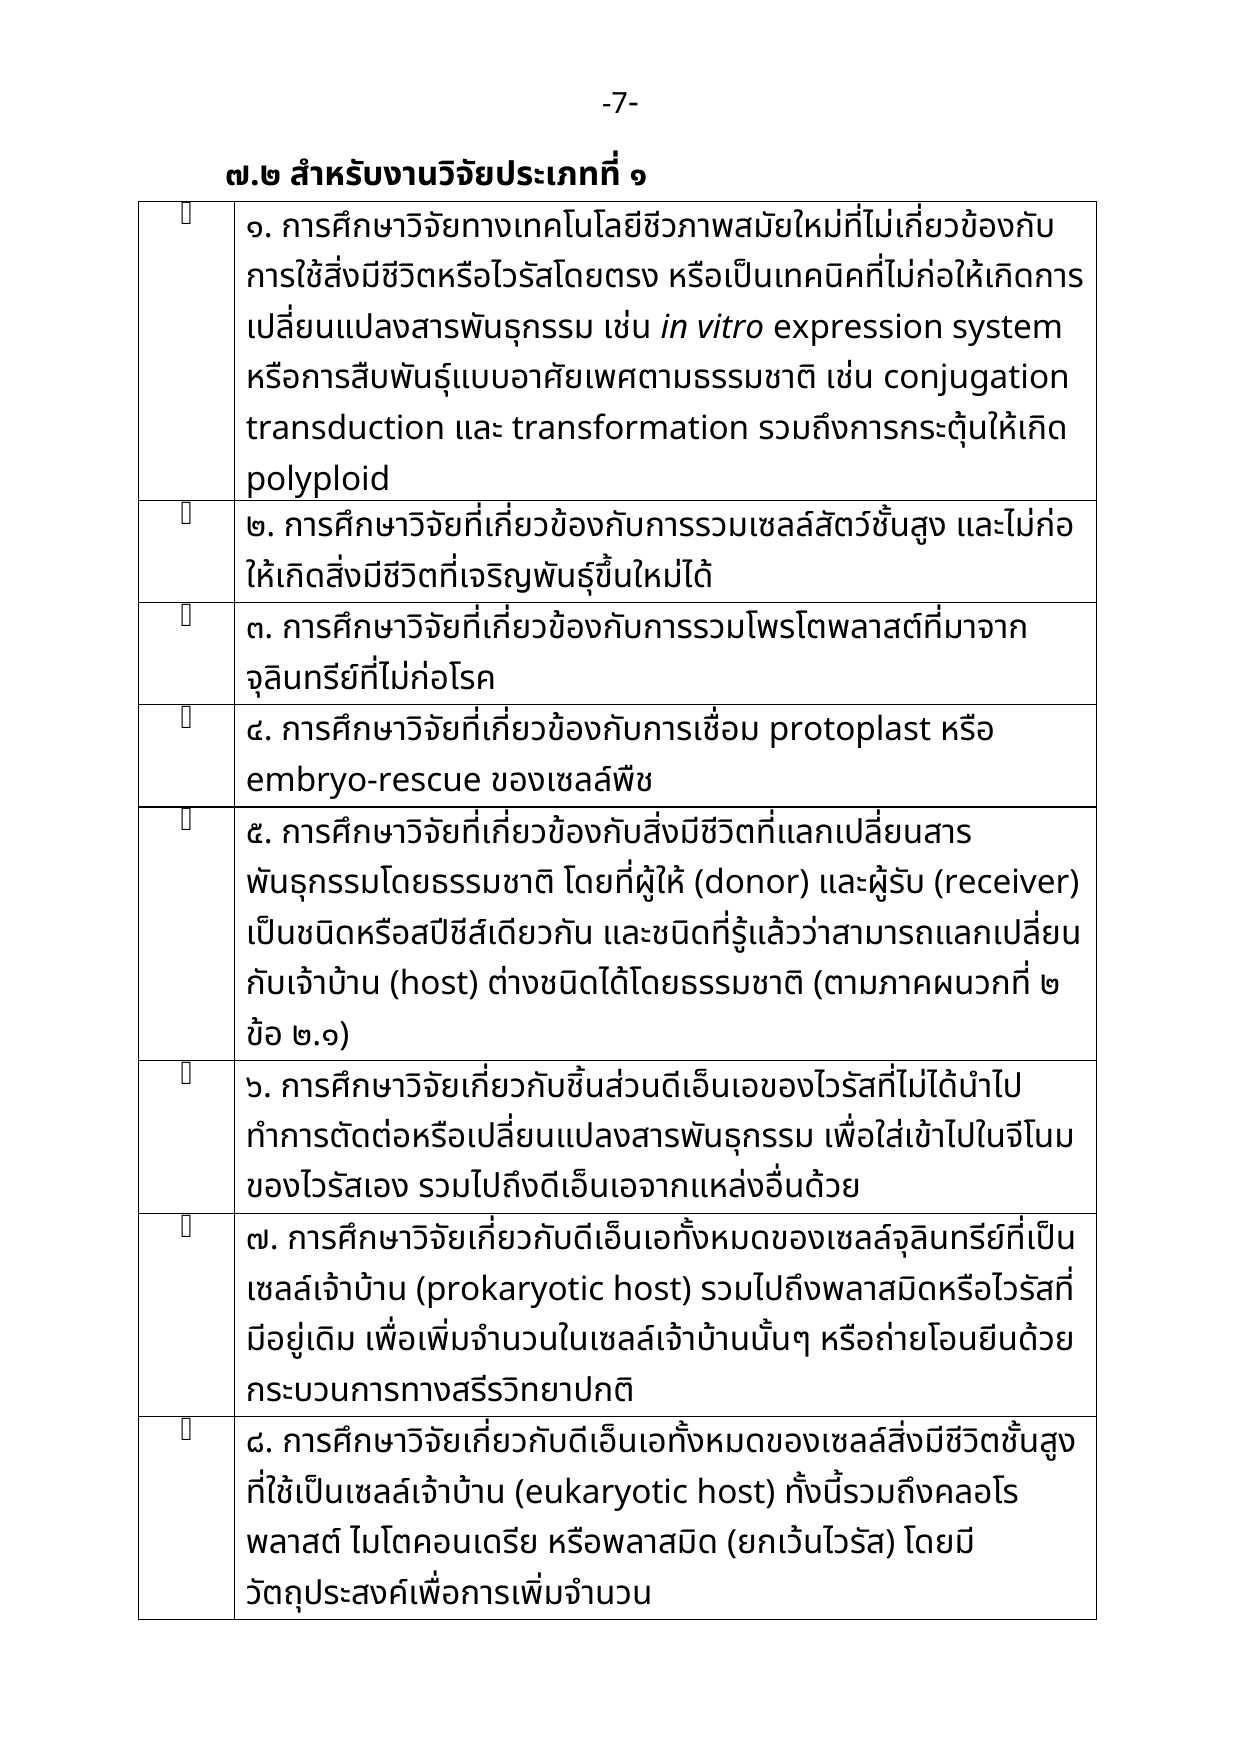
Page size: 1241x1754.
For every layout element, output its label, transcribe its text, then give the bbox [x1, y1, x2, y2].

table_cell ๒. การศึกษาวิจัยที่เกี่ยวข้องกับการรวมเซลล์สัตว์ชั้นสูง และไม่ก่อให้เกิดสิ่งมีชีวิตที่เจริญพันธุ์ขึ้นใหม่ได้ [235, 501, 1096, 602]
table_cell ๕. การศึกษาวิจัยที่เกี่ยวข้องกับสิ่งมีชีวิตที่แลกเปลี่ยนสารพันธุกรรมโดยธรรมชาติ โดยที่ผู้ให้ (donor) และผู้รับ (receiver) เป็นชนิดหรือสปีชีส์เดียวกัน และชนิดที่รู้แล้วว่าสามารถแลกเปลี่ยนกับเจ้าบ้าน (host) ต่างชนิดได้โดยธรรมชาติ (ตามภาคผนวกที่ ๒ ข้อ ๒.๑) [235, 808, 1096, 1060]
table_header ๑. การศึกษาวิจัยทางเทคโนโลยีชีวภาพสมัยใหม่ที่ไม่เกี่ยวข้องกับการใช้สิ่งมีชีวิตหรือไวรัสโดยตรง หรือเป็นเทคนิคที่ไม่ก่อให้เกิดการเปลี่ยนแปลงสารพันธุกรรม เช่น in vitro expression system หรือการสืบพันธุ์แบบอาศัยเพศตามธรรมชาติ เช่น conjugation transduction และ transformation รวมถึงการกระตุ้นให้เกิด polyploid [235, 202, 1096, 500]
table_cell ๗. การศึกษาวิจัยเกี่ยวกับดีเอ็นเอทั้งหมดของเซลล์จุลินทรีย์ที่เป็นเซลล์เจ้าบ้าน (prokaryotic host) รวมไปถึงพลาสมิดหรือไวรัสที่มีอยู่เดิม เพื่อเพิ่มจำนวนในเซลล์เจ้าบ้านนั้นๆ หรือถ่ายโอนยีนด้วยกระบวนการทางสรีรวิทยาปกติ [235, 1214, 1096, 1416]
table_cell [139, 603, 234, 704]
table_cell ๘. การศึกษาวิจัยเกี่ยวกับดีเอ็นเอทั้งหมดของเซลล์สิ่งมีชีวิตชั้นสูงที่ใช้เป็นเซลล์เจ้าบ้าน (eukaryotic host) ทั้งนี้รวมถึงคลอโรพลาสต์ ไมโตคอนเดรีย หรือพลาสมิด (ยกเว้นไวรัส) โดยมีวัตถุประสงค์เพื่อการเพิ่มจำนวน [235, 1417, 1096, 1619]
table_cell ๔. การศึกษาวิจัยที่เกี่ยวข้องกับการเชื่อม protoplast หรือ embryo-rescue ของเซลล์พืช [235, 705, 1096, 806]
table_cell [139, 808, 234, 1060]
text ๗.๒ สำหรับงานวิจัยประเภทที่ ๑ [150, 150, 1090, 201]
table_cell [139, 705, 234, 806]
table_cell [139, 1417, 234, 1619]
table_cell [139, 501, 234, 602]
table_header [139, 202, 234, 500]
table_cell ๓. การศึกษาวิจัยที่เกี่ยวข้องกับการรวมโพรโตพลาสต์ที่มาจากจุลินทรีย์ที่ไม่ก่อโรค [235, 603, 1096, 704]
table_cell [139, 1061, 234, 1213]
table_cell ๖. การศึกษาวิจัยเกี่ยวกับชิ้นส่วนดีเอ็นเอของไวรัสที่ไม่ได้นำไปทำการตัดต่อหรือเปลี่ยนแปลงสารพันธุกรรม เพื่อใส่เข้าไปในจีโนมของไวรัสเอง รวมไปถึงดีเอ็นเอจากแหล่งอื่นด้วย [235, 1061, 1096, 1213]
table_cell [139, 1214, 234, 1416]
